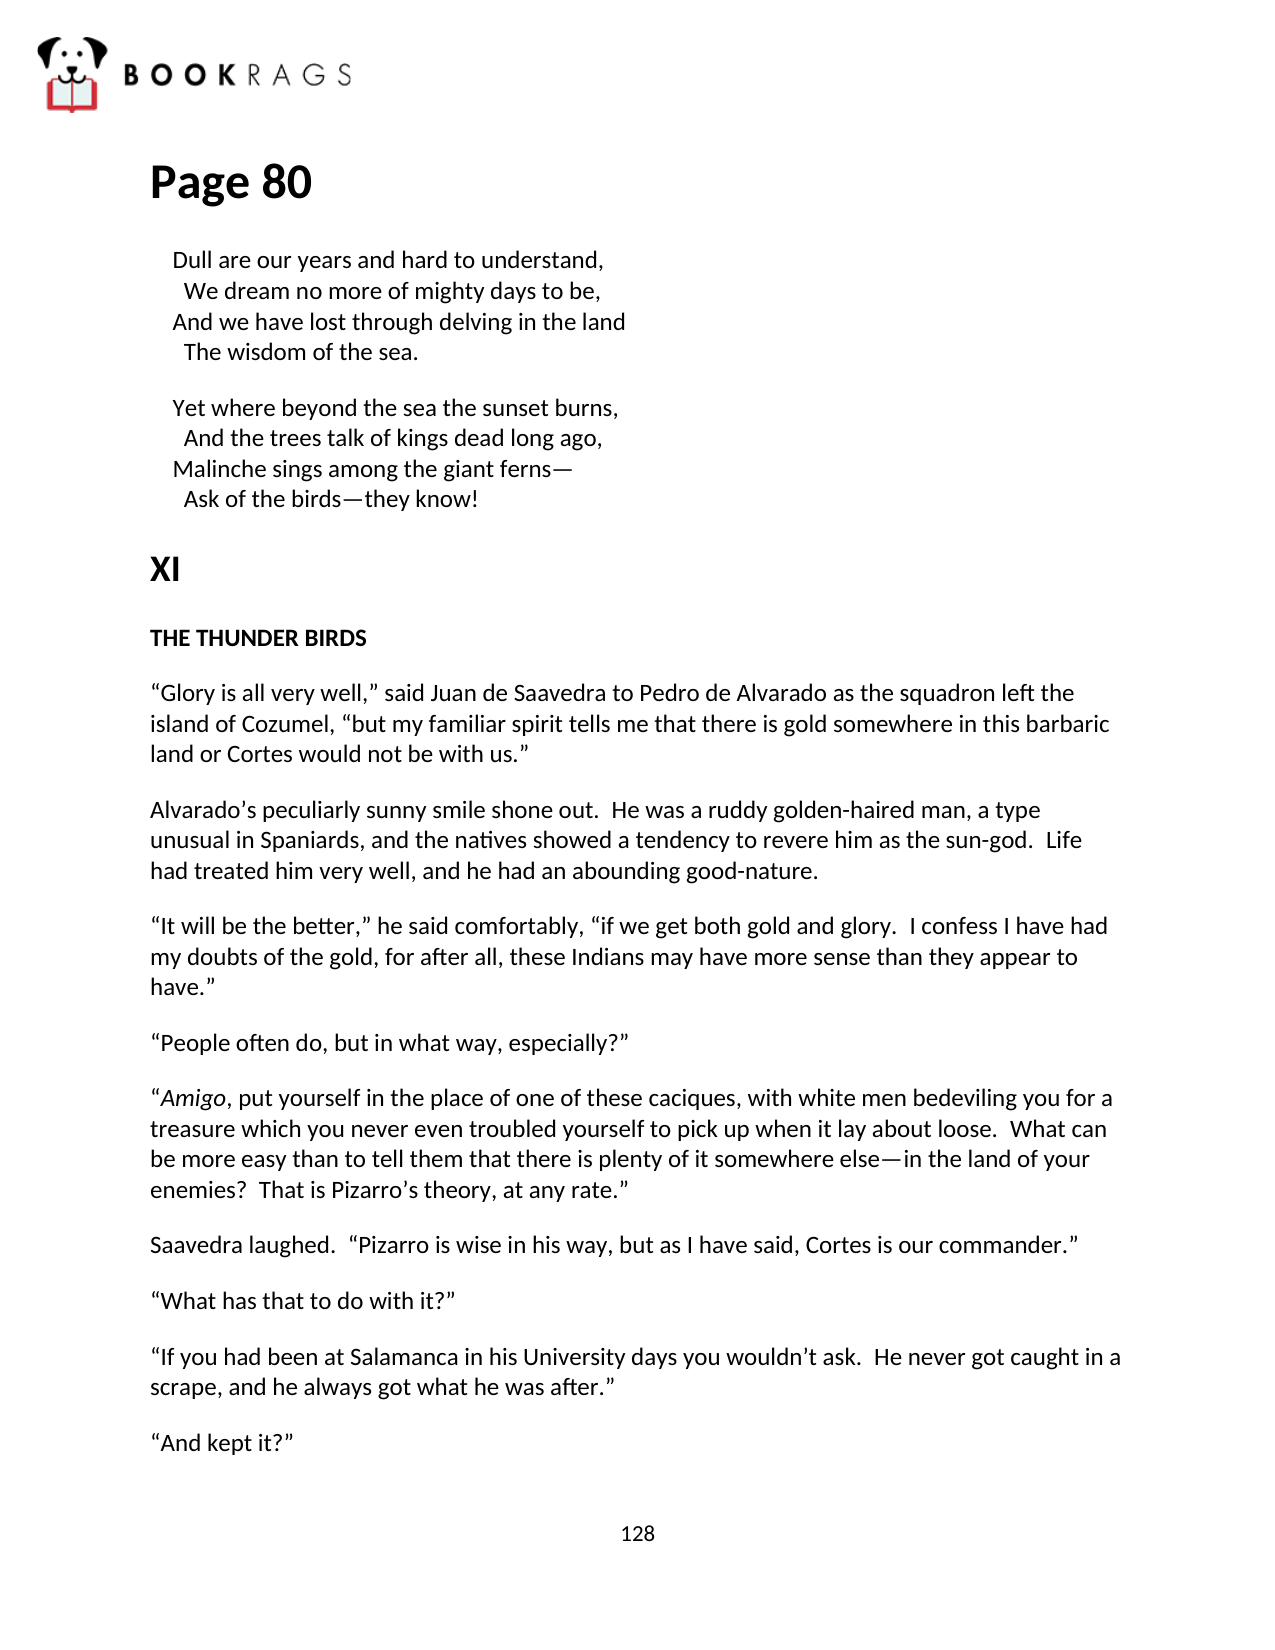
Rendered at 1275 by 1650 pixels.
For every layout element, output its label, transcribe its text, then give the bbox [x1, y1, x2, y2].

picture [37, 37, 351, 113]
text “What has that to do with it?” [150, 1285, 1125, 1316]
text “People often do, but in what way, especially?” [150, 1027, 1125, 1058]
text Dull are our years and hard to understand, We dream no more of mighty days to be, And we have lost through delving in the land The wisdom of the sea. [150, 244, 1125, 367]
text Alvarado’s peculiarly sunny smile shone out. He was a ruddy golden-haired man, a type unusual in Spaniards, and the natives showed a tendency to revere him as the sun-god. Life had treated him very well, and he had an abounding good-nature. [150, 794, 1125, 886]
text XI [150, 545, 1125, 591]
text “If you had been at Salamanca in his University days you wouldn’t ask. He never got caught in a scrape, and he always got what he was after.” [150, 1341, 1125, 1402]
text “Amigo, put yourself in the place of one of these caciques, with white men bedeviling you for a treasure which you never even troubled yourself to pick up when it lay about loose. What can be more easy than to tell them that there is plenty of it somewhere else—­in the land of your enemies? That is Pizarro’s theory, at any rate.” [150, 1083, 1125, 1205]
text Saavedra laughed. “Pizarro is wise in his way, but as I have said, Cortes is our commander.” [150, 1230, 1125, 1260]
text THE THUNDER BIRDS [150, 622, 1125, 652]
text Page 80 [150, 150, 1125, 211]
text Yet where beyond the sea the sunset burns, And the trees talk of kings dead long ago, Malinche sings among the giant ferns—­ Ask of the birds—­they know! [150, 392, 1125, 514]
text “It will be the better,” he said comfortably, “if we get both gold and glory. I confess I have had my doubts of the gold, for after all, these Indians may have more sense than they appear to have.” [150, 911, 1125, 1002]
text “And kept it?” [150, 1427, 1125, 1457]
text “Glory is all very well,” said Juan de Saavedra to Pedro de Alvarado as the squadron left the island of Cozumel, “but my familiar spirit tells me that there is gold somewhere in this barbaric land or Cortes would not be with us.” [150, 677, 1125, 769]
